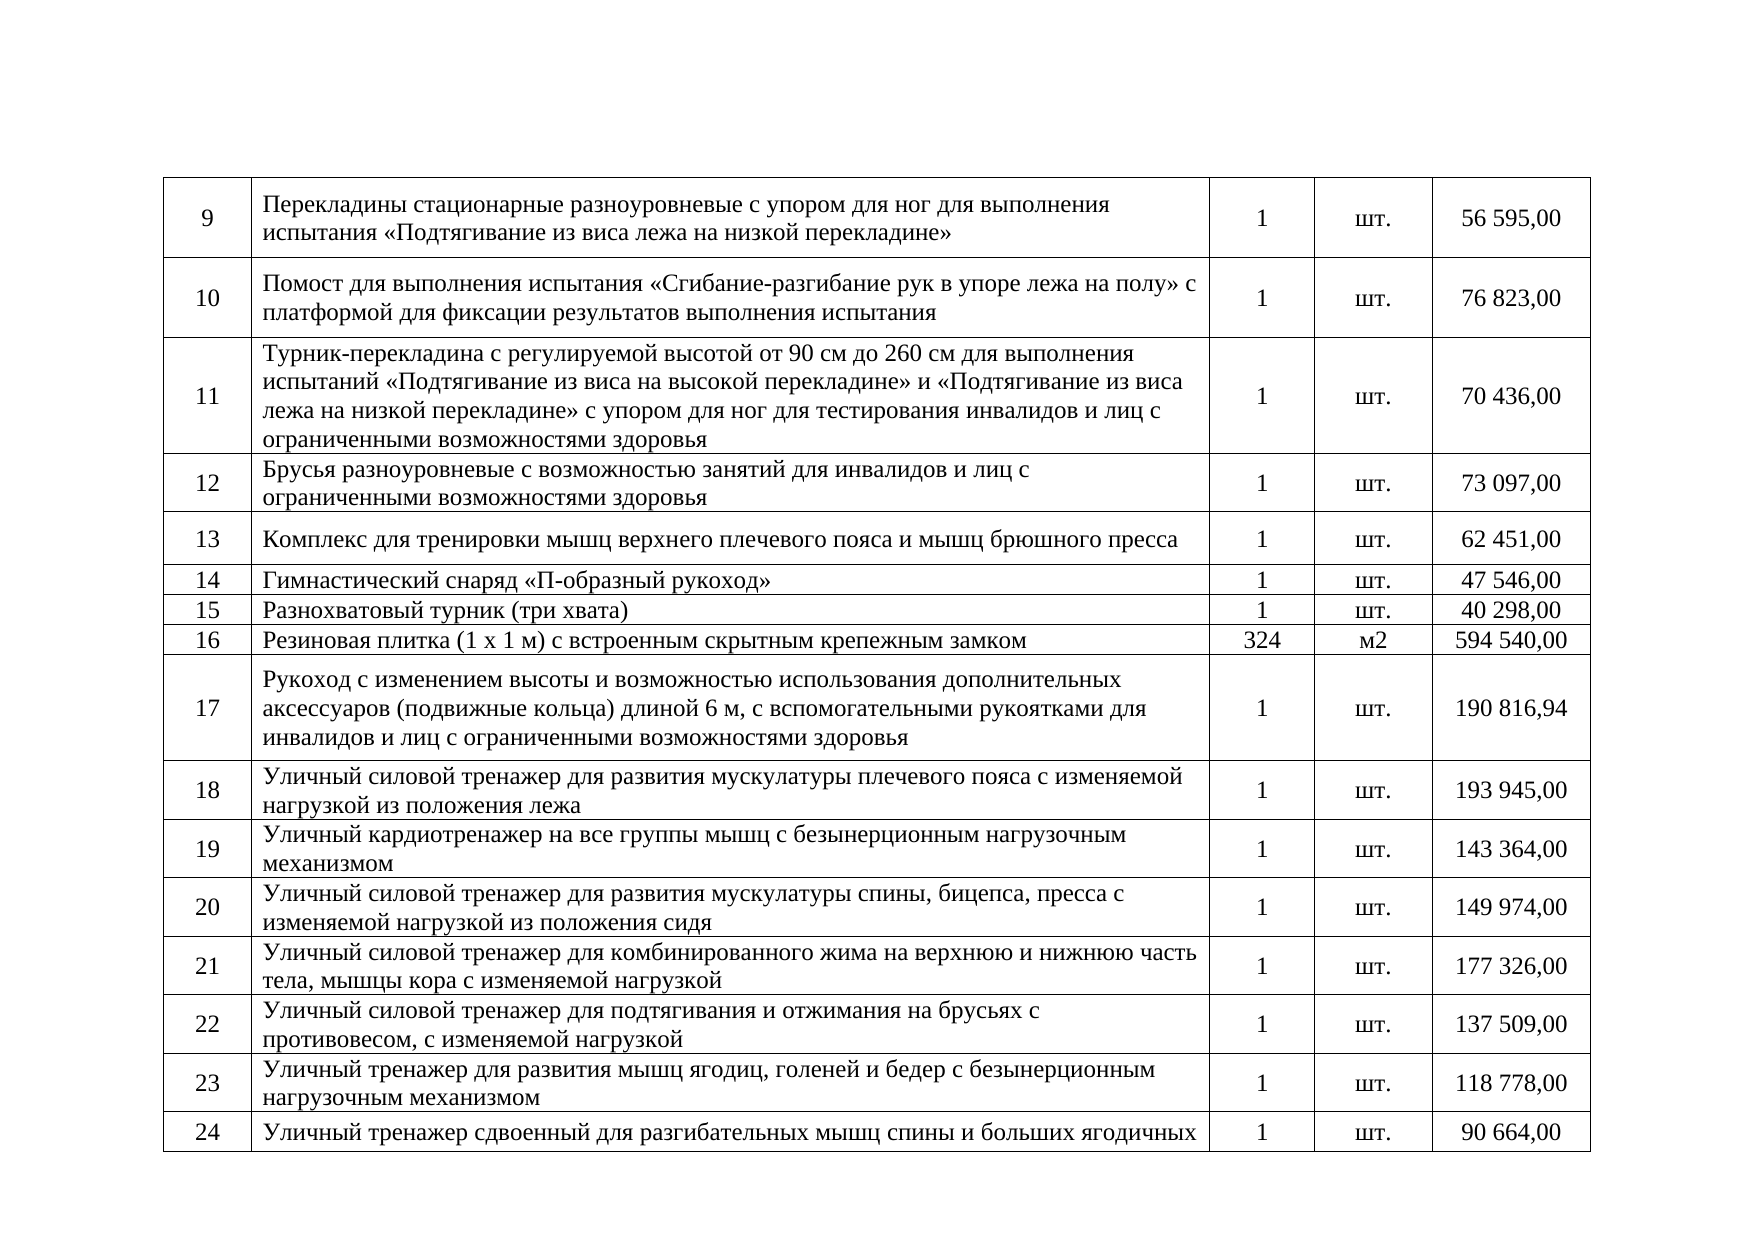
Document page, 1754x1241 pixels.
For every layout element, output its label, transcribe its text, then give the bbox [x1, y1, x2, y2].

table_cell м2 [1315, 625, 1432, 654]
table_cell шт. [1315, 258, 1432, 337]
table_cell Гимнастический снаряд «П-образный рукоход» [252, 565, 1209, 594]
table_cell 76 823,00 [1433, 258, 1590, 337]
table_cell Разнохватовый турник (три хвата) [252, 595, 1209, 624]
table_cell 90 664,00 [1433, 1112, 1590, 1151]
table_cell 22 [164, 995, 251, 1053]
table_cell 73 097,00 [1433, 454, 1590, 511]
table_cell 1 [1210, 761, 1314, 818]
table_cell Уличный силовой тренажер для подтягивания и отжимания на брусьях с противовесом, с изменяемой нагрузкой [252, 995, 1209, 1053]
table_cell 15 [164, 595, 251, 624]
table_cell 1 [1210, 512, 1314, 564]
table_cell шт. [1315, 655, 1432, 760]
table_cell 14 [164, 565, 251, 594]
table_cell шт. [1315, 595, 1432, 624]
table_cell шт. [1315, 1112, 1432, 1151]
table_cell Помост для выполнения испытания «Сгибание-разгибание рук в упоре лежа на полу» с платформой для фиксации результатов выполнения испытания [252, 258, 1209, 337]
table_cell шт. [1315, 338, 1432, 453]
table_cell 1 [1210, 454, 1314, 511]
table_cell Резиновая плитка (1 x 1 м) с встроенным скрытным крепежным замком [252, 625, 1209, 654]
table_cell шт. [1315, 937, 1432, 994]
table_cell 13 [164, 512, 251, 564]
table_cell шт. [1315, 1054, 1432, 1111]
table_cell 1 [1210, 595, 1314, 624]
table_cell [252, 1112, 1209, 1151]
table_cell 1 [1210, 820, 1314, 877]
table_cell 1 [1210, 995, 1314, 1053]
table_cell 324 [1210, 625, 1314, 654]
table_cell шт. [1315, 820, 1432, 877]
table_cell Комплекс для тренировки мышц верхнего плечевого пояса и мышц брюшного пресса [252, 512, 1209, 564]
table_cell 16 [164, 625, 251, 654]
table_cell шт. [1315, 761, 1432, 818]
table_cell шт. [1315, 995, 1432, 1053]
table_cell Уличный силовой тренажер для развития мускулатуры плечевого пояса с изменяемой нагрузкой из положения лежа [252, 761, 1209, 818]
table_cell 190 816,94 [1433, 655, 1590, 760]
table_cell 56 595,00 [1433, 178, 1590, 257]
table_cell Брусья разноуровневые с возможностью занятий для инвалидов и лиц с ограниченными возможностями здоровья [252, 454, 1209, 511]
table_cell шт. [1315, 565, 1432, 594]
table_cell 1 [1210, 655, 1314, 760]
table_cell 10 [164, 258, 251, 337]
table_cell 12 [164, 454, 251, 511]
table_cell 70 436,00 [1433, 338, 1590, 453]
table_cell 11 [164, 338, 251, 453]
table_cell 24 [164, 1112, 251, 1151]
table_cell 23 [164, 1054, 251, 1111]
table_cell 137 509,00 [1433, 995, 1590, 1053]
table_cell Уличный кардиотренажер на все группы мышц с безынерционным нагрузочным механизмом [252, 820, 1209, 877]
table_cell шт. [1315, 512, 1432, 564]
table_cell 1 [1210, 565, 1314, 594]
table_cell шт. [1315, 878, 1432, 936]
table_cell 1 [1210, 1054, 1314, 1111]
table_cell шт. [1315, 178, 1432, 257]
table_cell 1 [1210, 937, 1314, 994]
table_cell 1 [1210, 258, 1314, 337]
table_cell 193 945,00 [1433, 761, 1590, 818]
table_cell 118 778,00 [1433, 1054, 1590, 1111]
table_cell 18 [164, 761, 251, 818]
table_cell 1 [1210, 878, 1314, 936]
table_cell Перекладины стационарные разноуровневые с упором для ног для выполнения испытания «Подтягивание из виса лежа на низкой перекладине» [252, 178, 1209, 257]
table_cell шт. [1315, 454, 1432, 511]
table_cell 1 [1210, 1112, 1314, 1151]
table_cell 19 [164, 820, 251, 877]
table_cell 21 [164, 937, 251, 994]
table_cell Уличный силовой тренажер для развития мускулатуры спины, бицепса, пресса с изменяемой нагрузкой из положения сидя [252, 878, 1209, 936]
table_cell 47 546,00 [1433, 565, 1590, 594]
table_cell 1 [1210, 338, 1314, 453]
table_cell 177 326,00 [1433, 937, 1590, 994]
table_cell Уличный тренажер для развития мышц ягодиц, голеней и бедер с безынерционным нагрузочным механизмом [252, 1054, 1209, 1111]
table_cell 40 298,00 [1433, 595, 1590, 624]
table_cell 143 364,00 [1433, 820, 1590, 877]
table_cell Уличный силовой тренажер для комбинированного жима на верхнюю и нижнюю часть тела, мышцы кора с изменяемой нагрузкой [252, 937, 1209, 994]
table_cell 20 [164, 878, 251, 936]
table_cell 9 [164, 178, 251, 257]
table_cell 1 [1210, 178, 1314, 257]
table_cell 62 451,00 [1433, 512, 1590, 564]
table_cell Турник-перекладина с регулируемой высотой от 90 см до 260 см для выполнения испытаний «Подтягивание из виса на высокой перекладине» и «Подтягивание из виса лежа на низкой перекладине» с упором для ног для тестирования инвалидов и лиц с ограниченными возможностями здоровья [252, 338, 1209, 453]
table_cell 17 [164, 655, 251, 760]
table_cell 149 974,00 [1433, 878, 1590, 936]
table_cell Рукоход с изменением высоты и возможностью использования дополнительных аксессуаров (подвижные кольца) длиной 6 м, с вспомогательными рукоятками для инвалидов и лиц с ограниченными возможностями здоровья [252, 655, 1209, 760]
table_cell 594 540,00 [1433, 625, 1590, 654]
